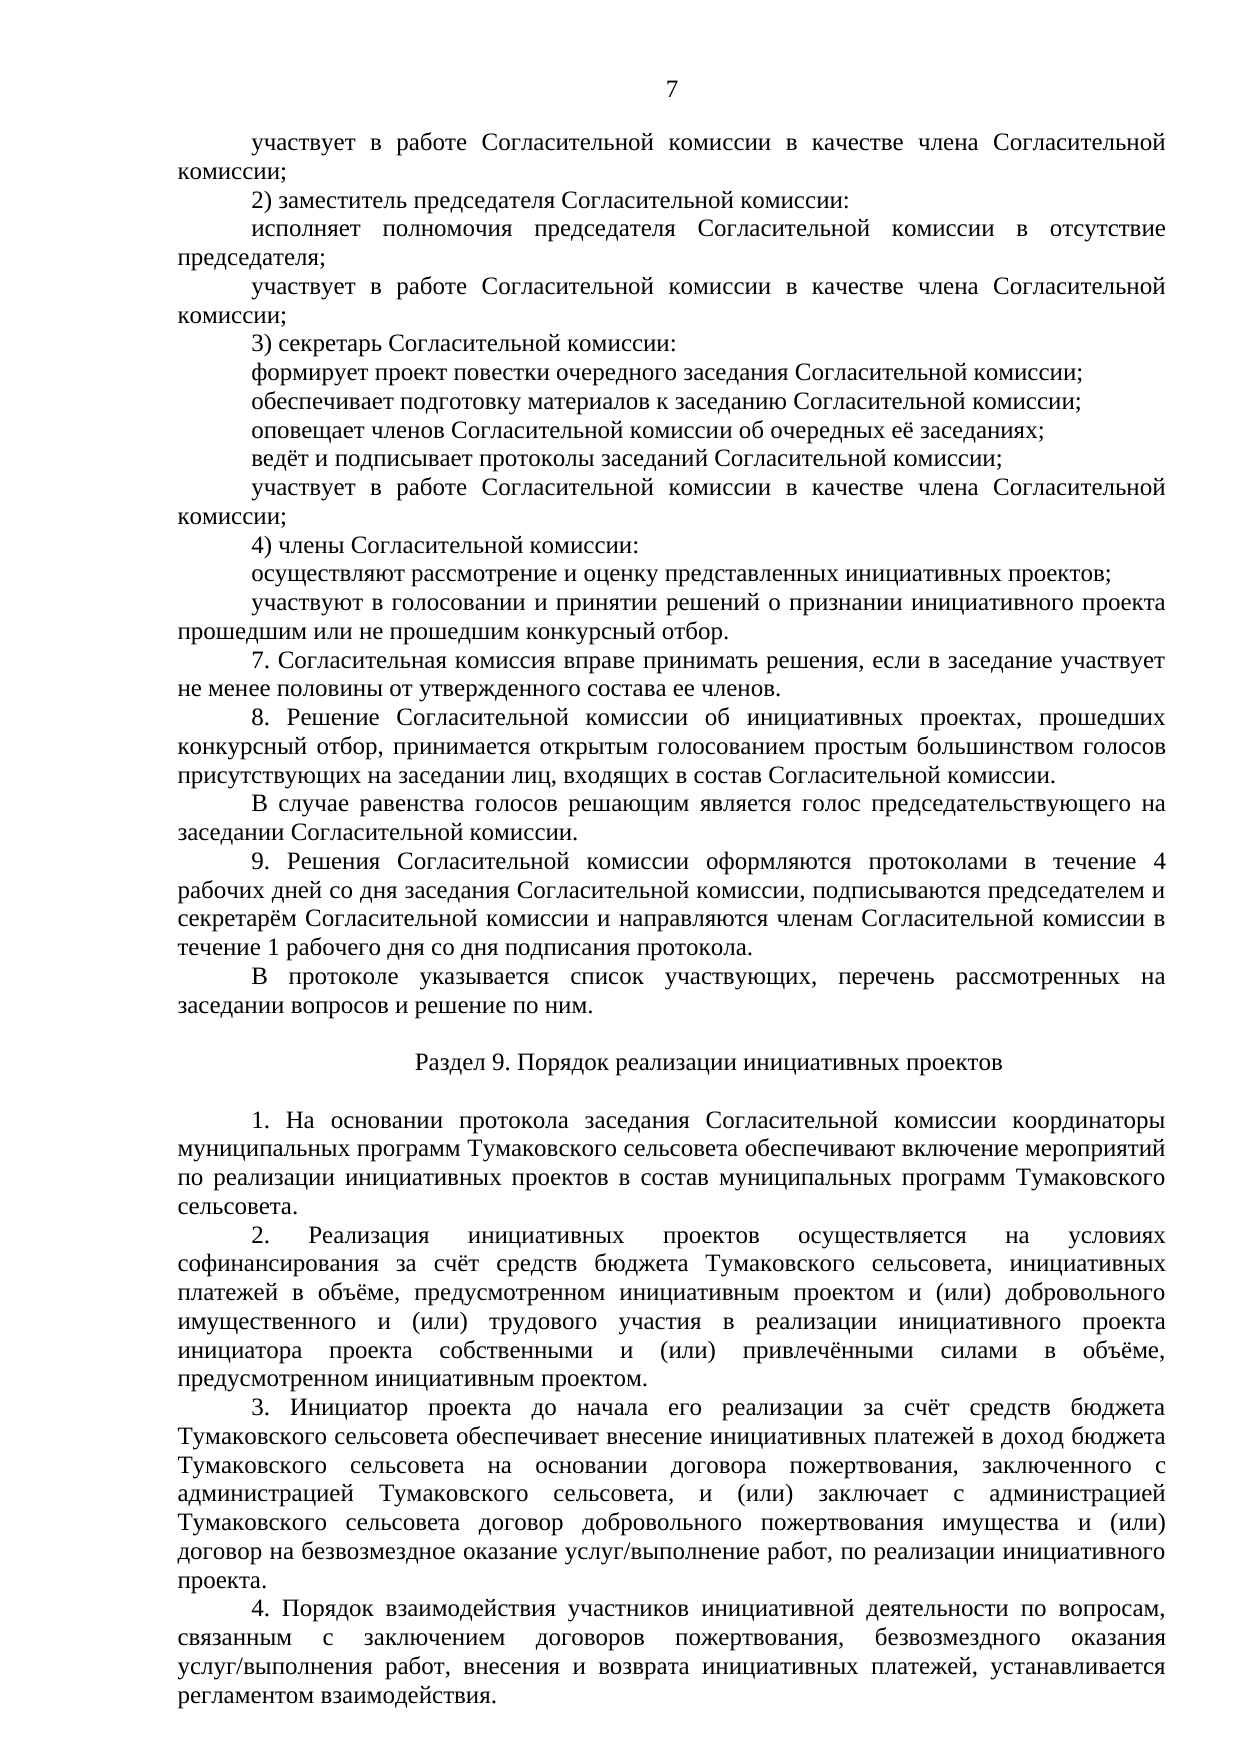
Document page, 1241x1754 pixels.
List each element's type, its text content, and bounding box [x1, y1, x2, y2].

text 2) заместитель председателя Согласительной комиссии: [177, 185, 1167, 213]
text исполняет полномочия председателя Согласительной комиссии в отсутствие председателя; [177, 213, 1167, 271]
text 3. Инициатор проекта до начала его реализации за счёт средств бюджета Тумаковского сельсовета обеспечивает внесение инициативных платежей в доход бюджета Тумаковского сельсовета на основании договора пожертвования, заключенного с администрацией Тумаковского сельсовета, и (или) заключает с администрацией Тумаковского сельсовета договор добровольного пожертвования имущества и (или) договор на безвозмездное оказание услуг/выполнение работ, по реализации инициативного проекта. [177, 1392, 1167, 1593]
text ведёт и подписывает протоколы заседаний Согласительной комиссии; [177, 443, 1167, 472]
text участвует в работе Согласительной комиссии в качестве члена Согласительной комиссии; [177, 472, 1167, 530]
text формирует проект повестки очередного заседания Согласительной комиссии; [177, 357, 1167, 386]
text 9. Решения Согласительной комиссии оформляются протоколами в течение 4 рабочих дней со дня заседания Согласительной комиссии, подписываются председателем и секретарём Согласительной комиссии и направляются членам Согласительной комиссии в течение 1 рабочего дня со дня подписания протокола. [177, 846, 1167, 961]
text обеспечивает подготовку материалов к заседанию Согласительной комиссии; [177, 386, 1167, 415]
text участвуют в голосовании и принятии решений о признании инициативного проекта прошедшим или не прошедшим конкурсный отбор. [177, 587, 1167, 645]
text 1. На основании протокола заседания Согласительной комиссии координаторы муниципальных программ Тумаковского сельсовета обеспечивают включение мероприятий по реализации инициативных проектов в состав муниципальных программ Тумаковского сельсовета. [177, 1105, 1167, 1220]
text 2. Реализация инициативных проектов осуществляется на условиях софинансирования за счёт средств бюджета Тумаковского сельсовета, инициативных платежей в объёме, предусмотренном инициативным проектом и (или) добровольного имущественного и (или) трудового участия в реализации инициативного проекта инициатора проекта собственными и (или) привлечёнными силами в объёме, предусмотренном инициативным проектом. [177, 1220, 1167, 1392]
text оповещает членов Согласительной комиссии об очередных её заседаниях; [177, 415, 1167, 443]
text 3) секретарь Согласительной комиссии: [177, 328, 1167, 357]
text участвует в работе Согласительной комиссии в качестве члена Согласительной комиссии; [177, 271, 1167, 328]
text 7. Согласительная комиссия вправе принимать решения, если в заседание участвует не менее половины от утвержденного состава ее членов. [177, 645, 1167, 702]
text участвует в работе Согласительной комиссии в качестве члена Согласительной комиссии; [177, 127, 1167, 185]
text 4. Порядок взаимодействия участников инициативной деятельности по вопросам, связанным с заключением договоров пожертвования, безвозмездного оказания услуг/выполнения работ, внесения и возврата инициативных платежей, устанавливается регламентом взаимодействия. [177, 1593, 1167, 1708]
text 8. Решение Согласительной комиссии об инициативных проектах, прошедших конкурсный отбор, принимается открытым голосованием простым большинством голосов присутствующих на заседании лиц, входящих в состав Согласительной комиссии. [177, 702, 1167, 788]
text Раздел 9. Порядок реализации инициативных проектов [177, 1047, 1167, 1076]
text В протоколе указывается список участвующих, перечень рассмотренных на заседании вопросов и решение по ним. [177, 961, 1167, 1018]
text 4) члены Согласительной комиссии: [177, 530, 1167, 558]
text осуществляют рассмотрение и оценку представленных инициативных проектов; [177, 558, 1167, 587]
text В случае равенства голосов решающим является голос председательствующего на заседании Согласительной комиссии. [177, 788, 1167, 846]
